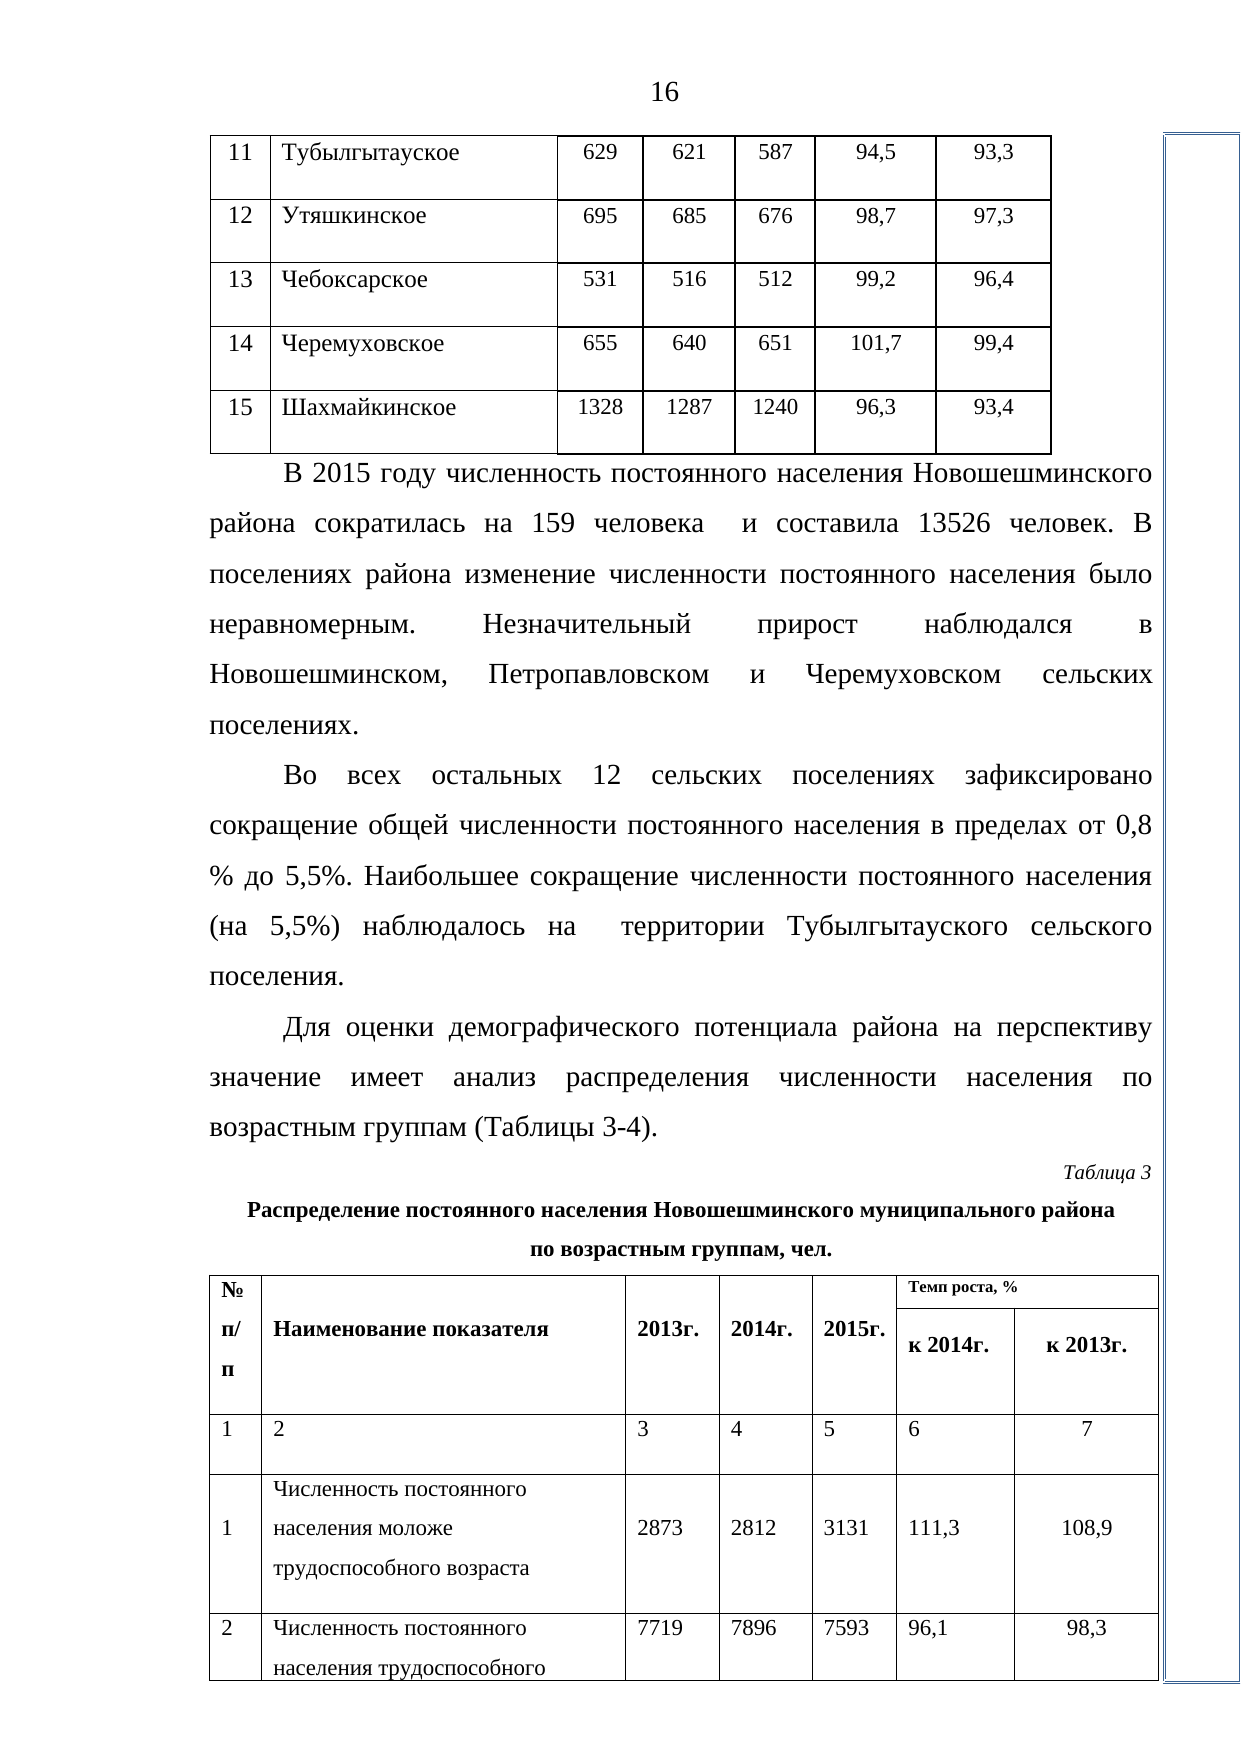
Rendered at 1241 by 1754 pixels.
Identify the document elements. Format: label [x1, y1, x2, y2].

table_cell [198, 132, 1164, 1681]
table_cell [1164, 135, 1239, 1681]
